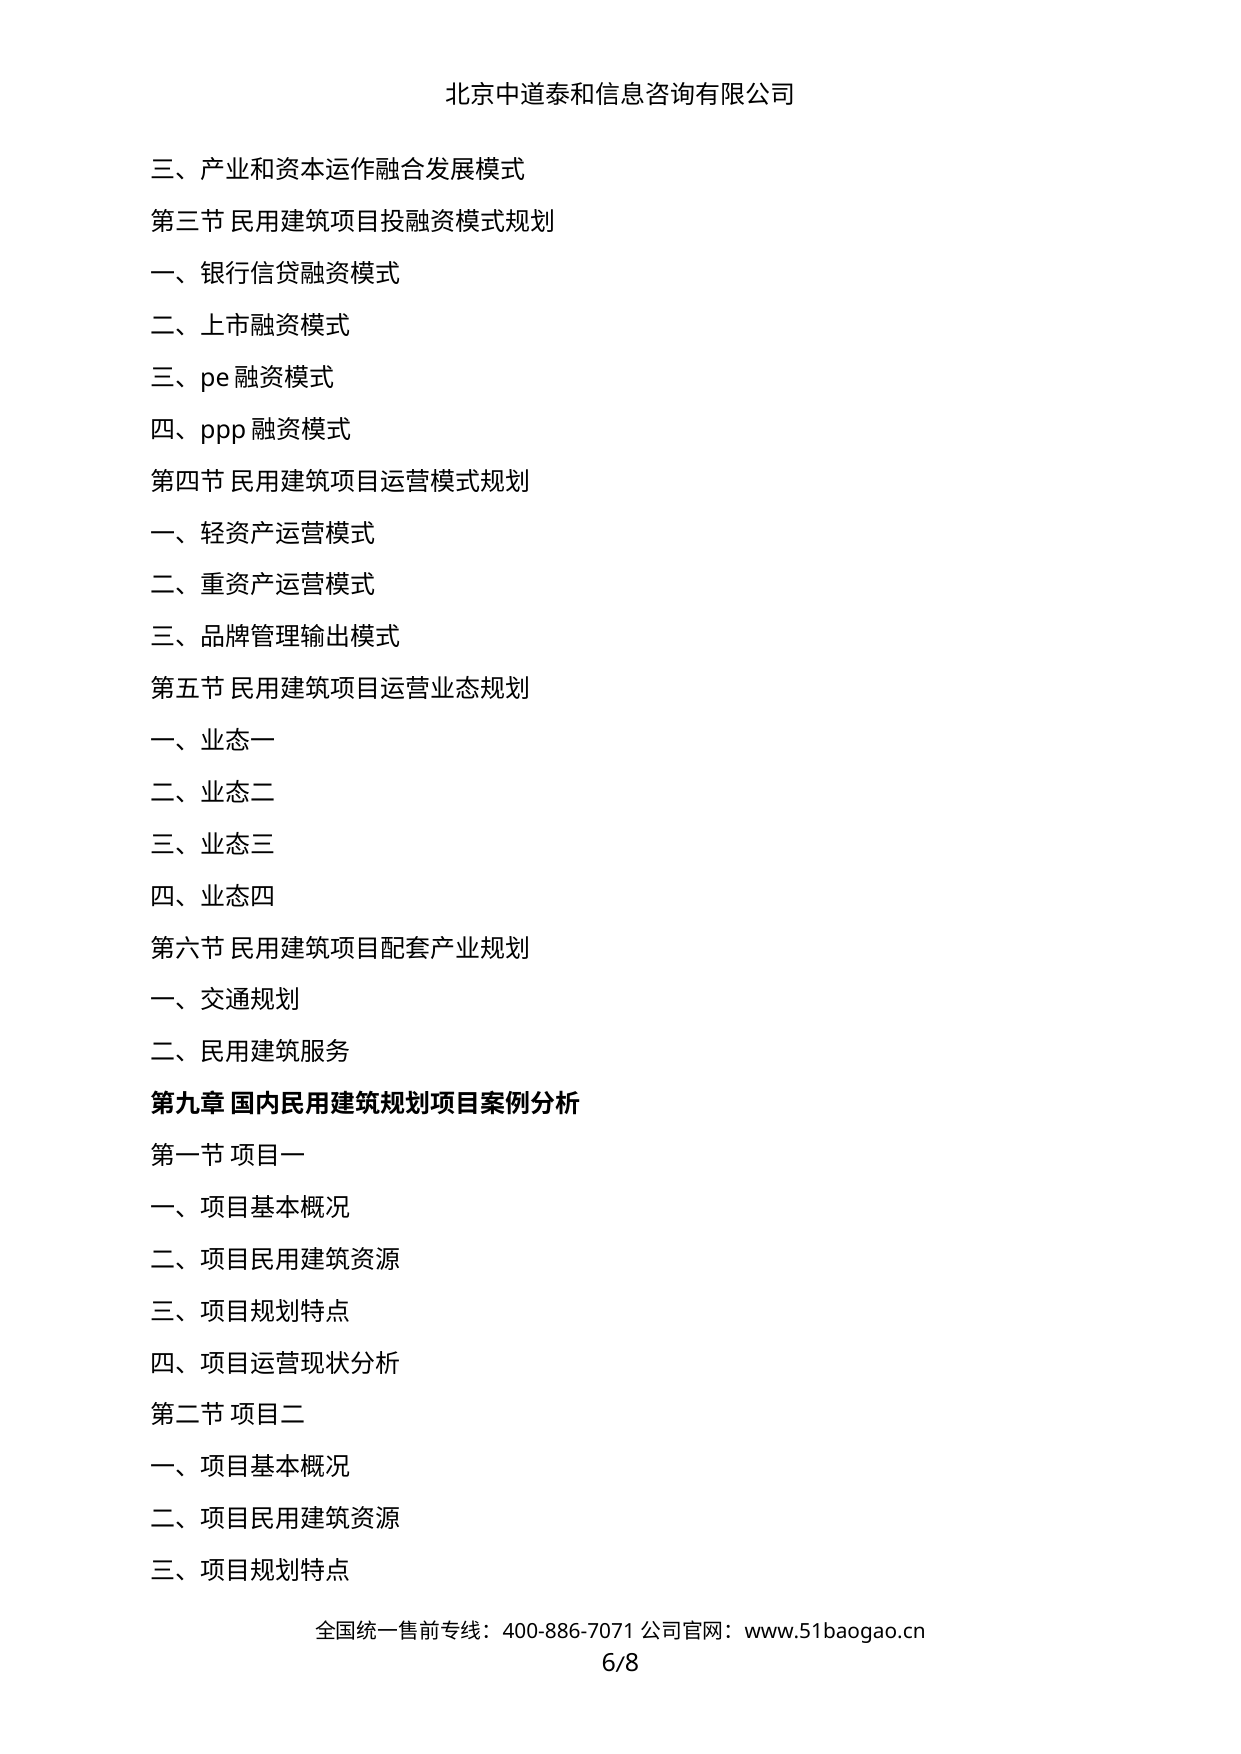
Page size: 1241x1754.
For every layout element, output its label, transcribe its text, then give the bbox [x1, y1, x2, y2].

text 二、项目民用建筑资源 [150, 1499, 1090, 1535]
text 第九章 国内民用建筑规划项目案例分析 [150, 1084, 1090, 1120]
text 第六节 民用建筑项目配套产业规划 [150, 928, 1090, 964]
text 四、ppp融资模式 [150, 409, 1090, 446]
text 三、产业和资本运作融合发展模式 [150, 150, 1090, 186]
text 四、业态四 [150, 876, 1090, 912]
text 二、重资产运营模式 [150, 565, 1090, 601]
text 三、品牌管理输出模式 [150, 617, 1090, 653]
text 一、银行信贷融资模式 [150, 254, 1090, 290]
text 第五节 民用建筑项目运营业态规划 [150, 669, 1090, 705]
text 一、项目基本概况 [150, 1187, 1090, 1224]
text 二、民用建筑服务 [150, 1032, 1090, 1068]
text 一、业态一 [150, 721, 1090, 757]
text 一、轻资产运营模式 [150, 513, 1090, 549]
text 二、业态二 [150, 772, 1090, 809]
text 二、项目民用建筑资源 [150, 1239, 1090, 1276]
text 第四节 民用建筑项目运营模式规划 [150, 461, 1090, 497]
text 三、pe融资模式 [150, 357, 1090, 394]
text 一、项目基本概况 [150, 1447, 1090, 1483]
text 二、上市融资模式 [150, 306, 1090, 342]
text 第二节 项目二 [150, 1395, 1090, 1431]
text 三、业态三 [150, 824, 1090, 861]
text 第三节 民用建筑项目投融资模式规划 [150, 202, 1090, 238]
text 三、项目规划特点 [150, 1291, 1090, 1327]
text 三、项目规划特点 [150, 1551, 1090, 1587]
text 四、项目运营现状分析 [150, 1343, 1090, 1379]
text 第一节 项目一 [150, 1136, 1090, 1172]
text 一、交通规划 [150, 980, 1090, 1016]
